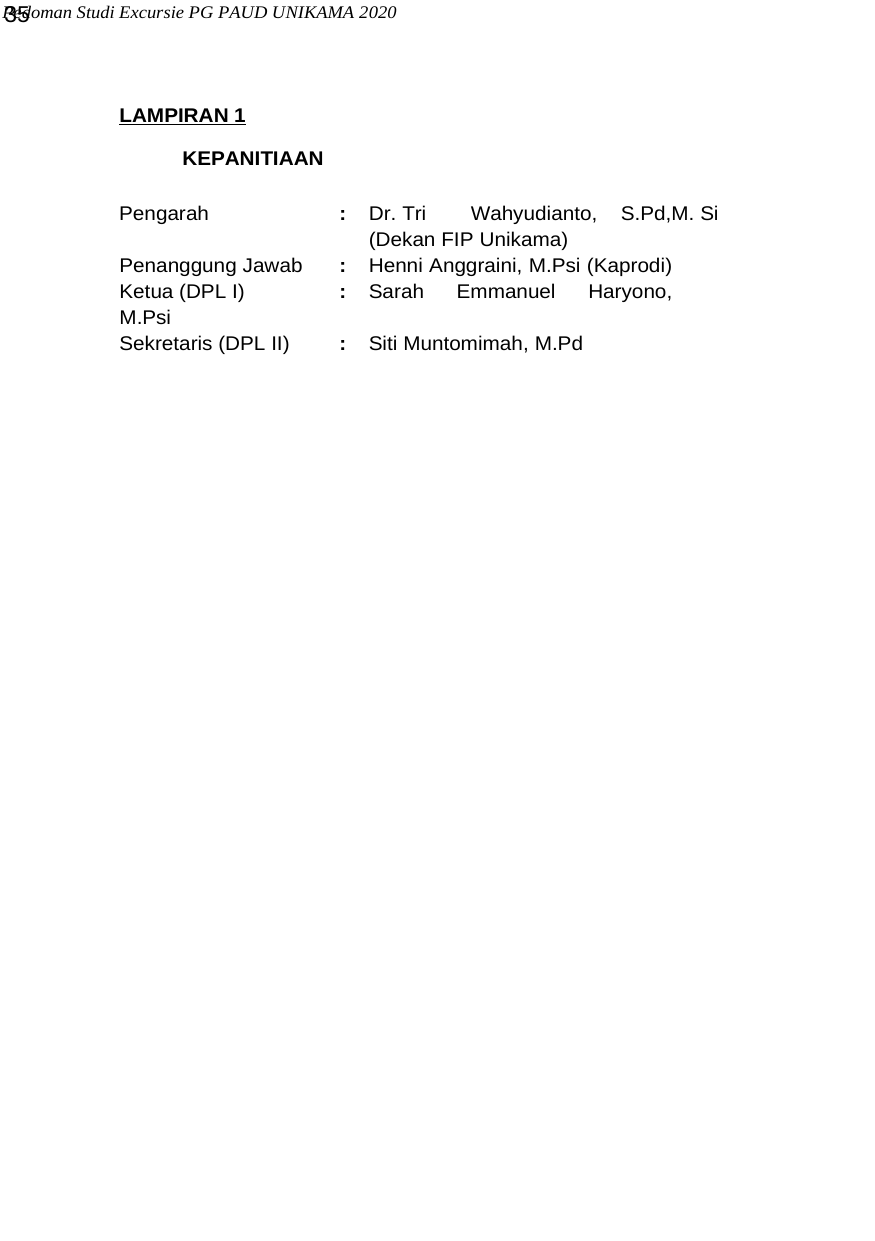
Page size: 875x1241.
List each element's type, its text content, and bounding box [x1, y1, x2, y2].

text Penanggung Jawab : Henni Anggraini, M.Psi (Kaprodi) Ketua (DPL I) : Sarah Emmanuel Haryono, M.Psi [119, 254, 672, 328]
text Sekretaris (DPL II) : Siti Muntomimah, M.Pd [119, 332, 672, 354]
text Pengarah : Dr. Tri Wahyudianto, S.Pd,M. Si (Dekan FIP Unikama) [119, 202, 743, 250]
text LAMPIRAN 1 [119, 104, 797, 127]
text KEPANITIAAN [182, 147, 694, 169]
